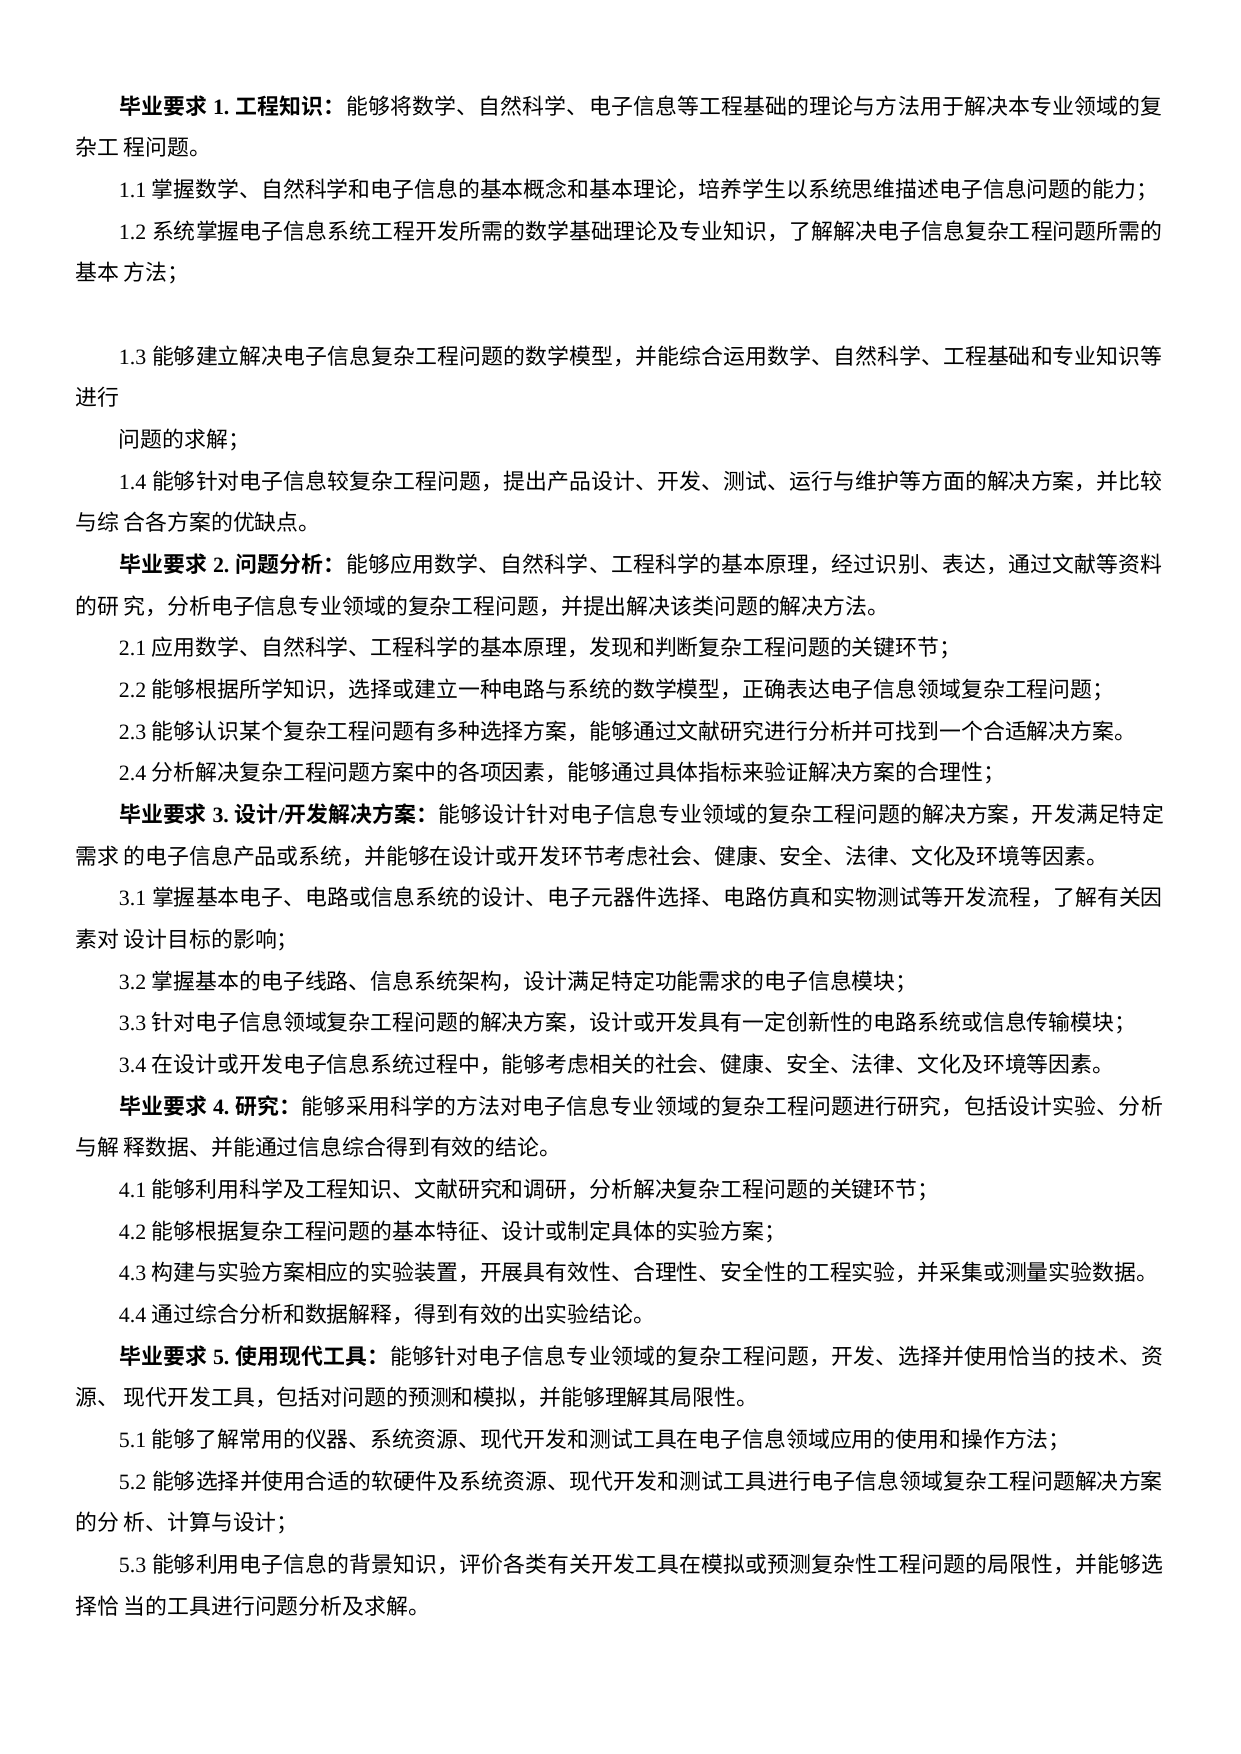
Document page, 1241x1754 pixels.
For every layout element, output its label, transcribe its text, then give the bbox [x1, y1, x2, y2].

text 2.1 应用数学、自然科学、工程科学的基本原理，发现和判断复杂工程问题的关键环节； [75, 622, 1165, 664]
text 2.3 能够认识某个复杂工程问题有多种选择方案，能够通过文献研究进行分析并可找到一个合适解决方案。 [75, 706, 1165, 747]
text 2.2 能够根据所学知识，选择或建立一种电路与系统的数学模型，正确表达电子信息领域复杂工程问题； [75, 664, 1165, 706]
text 3.3 针对电子信息领域复杂工程问题的解决方案，设计或开发具有一定创新性的电路系统或信息传输模块； [75, 997, 1165, 1039]
text 4.3 构建与实验方案相应的实验装置，开展具有效性、合理性、安全性的工程实验，并采集或测量实验数据。 [75, 1247, 1165, 1289]
text 5.2 能够选择并使用合适的软硬件及系统资源、现代开发和测试工具进行电子信息领域复杂工程问题解决方案的分 析、计算与设计； [75, 1456, 1165, 1539]
text 毕业要求 3. 设计/开发解决方案：能够设计针对电子信息专业领域的复杂工程问题的解决方案，开发满足特定需求 的电子信息产品或系统，并能够在设计或开发环节考虑社会、健康、安全、法律、文化及环境等因素。 [75, 789, 1165, 872]
text 5.3 能够利用电子信息的背景知识，评价各类有关开发工具在模拟或预测复杂性工程问题的局限性，并能够选择恰 当的工具进行问题分析及求解。 [75, 1539, 1165, 1622]
text 4.2 能够根据复杂工程问题的基本特征、设计或制定具体的实验方案； [75, 1206, 1165, 1247]
text 1.1 掌握数学、自然科学和电子信息的基本概念和基本理论，培养学生以系统思维描述电子信息问题的能力； [75, 164, 1165, 206]
text 4.1 能够利用科学及工程知识、文献研究和调研，分析解决复杂工程问题的关键环节； [75, 1164, 1165, 1206]
text 毕业要求 2. 问题分析：能够应用数学、自然科学、工程科学的基本原理，经过识别、表达，通过文献等资料的研 究，分析电子信息专业领域的复杂工程问题，并提出解决该类问题的解决方法。 [75, 539, 1165, 622]
text 毕业要求 4. 研究：能够采用科学的方法对电子信息专业领域的复杂工程问题进行研究，包括设计实验、分析与解 释数据、并能通过信息综合得到有效的结论。 [75, 1081, 1165, 1164]
text 毕业要求 1. 工程知识：能够将数学、自然科学、电子信息等工程基础的理论与方法用于解决本专业领域的复杂工 程问题。 [75, 81, 1165, 164]
text 3.1 掌握基本电子、电路或信息系统的设计、电子元器件选择、电路仿真和实物测试等开发流程，了解有关因素对 设计目标的影响； [75, 872, 1165, 956]
text 4.4 通过综合分析和数据解释，得到有效的出实验结论。 [75, 1289, 1165, 1331]
text 3.4 在设计或开发电子信息系统过程中，能够考虑相关的社会、健康、安全、法律、文化及环境等因素。 [75, 1039, 1165, 1081]
text 毕业要求 5. 使用现代工具：能够针对电子信息专业领域的复杂工程问题，开发、选择并使用恰当的技术、资源、 现代开发工具，包括对问题的预测和模拟，并能够理解其局限性。 [75, 1331, 1165, 1414]
text 1.4 能够针对电子信息较复杂工程问题，提出产品设计、开发、测试、运行与维护等方面的解决方案，并比较与综 合各方案的优缺点。 [75, 456, 1165, 539]
text 问题的求解； [75, 414, 1165, 456]
text 3.2 掌握基本的电子线路、信息系统架构，设计满足特定功能需求的电子信息模块； [75, 956, 1165, 997]
text 1.3 能够建立解决电子信息复杂工程问题的数学模型，并能综合运用数学、自然科学、工程基础和专业知识等进行 [75, 331, 1165, 414]
text 5.1 能够了解常用的仪器、系统资源、现代开发和测试工具在电子信息领域应用的使用和操作方法； [75, 1414, 1165, 1456]
text 2.4 分析解决复杂工程问题方案中的各项因素，能够通过具体指标来验证解决方案的合理性； [75, 747, 1165, 789]
text 1.2 系统掌握电子信息系统工程开发所需的数学基础理论及专业知识，了解解决电子信息复杂工程问题所需的基本 方法； [75, 206, 1165, 289]
